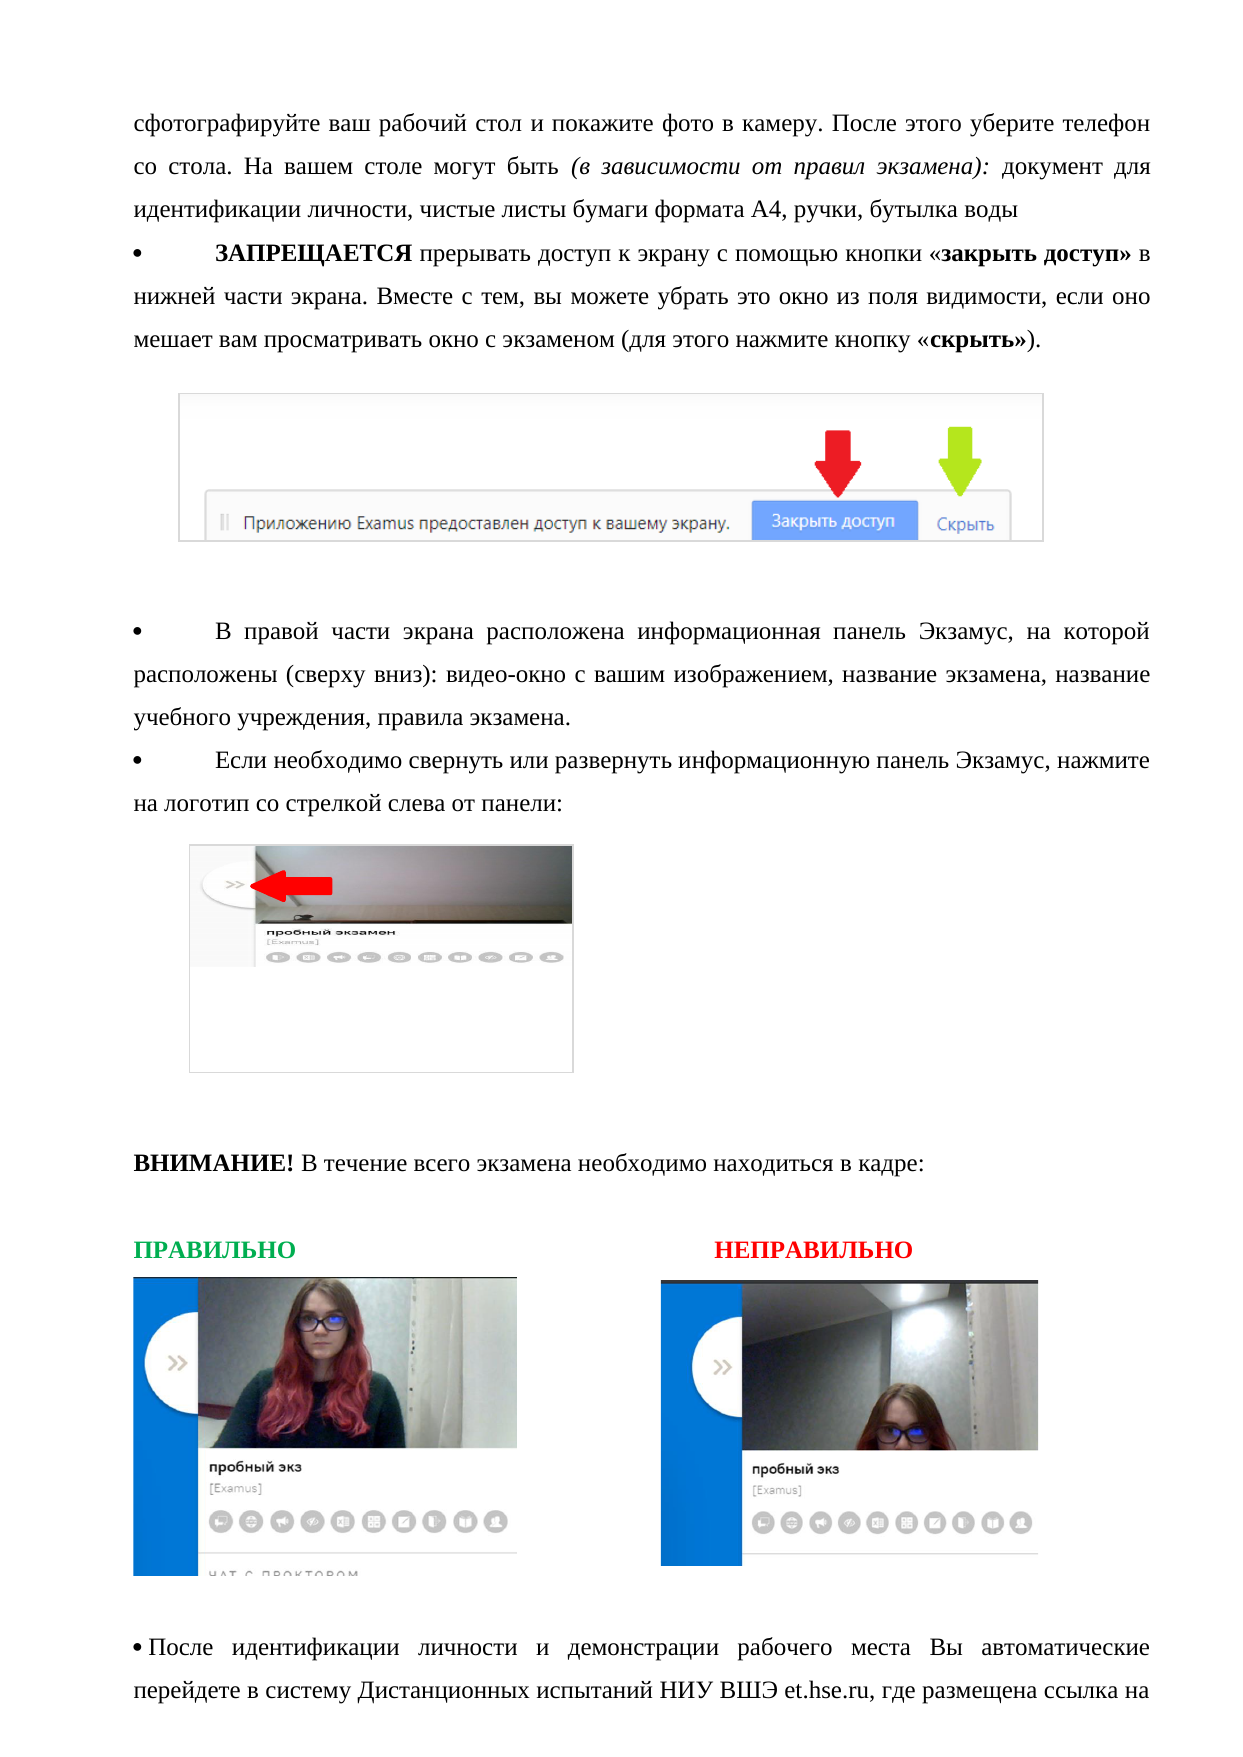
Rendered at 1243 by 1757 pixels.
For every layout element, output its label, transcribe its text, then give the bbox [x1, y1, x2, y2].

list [133, 108, 1151, 223]
picture [190, 846, 572, 967]
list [133, 1632, 1151, 1704]
list Если необходимо свернуть или развернуть информационную панель Экзамус, нажмите на логотип со стрелкой слева от панели: [133, 745, 1151, 817]
text ВНИМАНИЕ! В течение всего экзамена необходимо находиться в кадре: [133, 1148, 1151, 1177]
text ПРАВИЛЬНО НЕПРАВИЛЬНО [133, 1235, 1151, 1263]
list ЗАПРЕЩАЕТСЯ прерывать доступ к экрану с помощью кнопки «закрыть доступ» в нижней части экрана. Вместе с тем, вы можете убрать это окно из поля видимости, если оно мешает вам просматривать окно с экзаменом (для этого нажмите кнопку «скрыть»). [133, 238, 1151, 353]
list В правой части экрана расположена информационная панель Экзамус, на которой расположены (сверху вниз): видео-окно с вашим изображением, название экзамена, название учебного учреждения, правила экзамена. [133, 616, 1151, 731]
picture [180, 394, 1042, 540]
